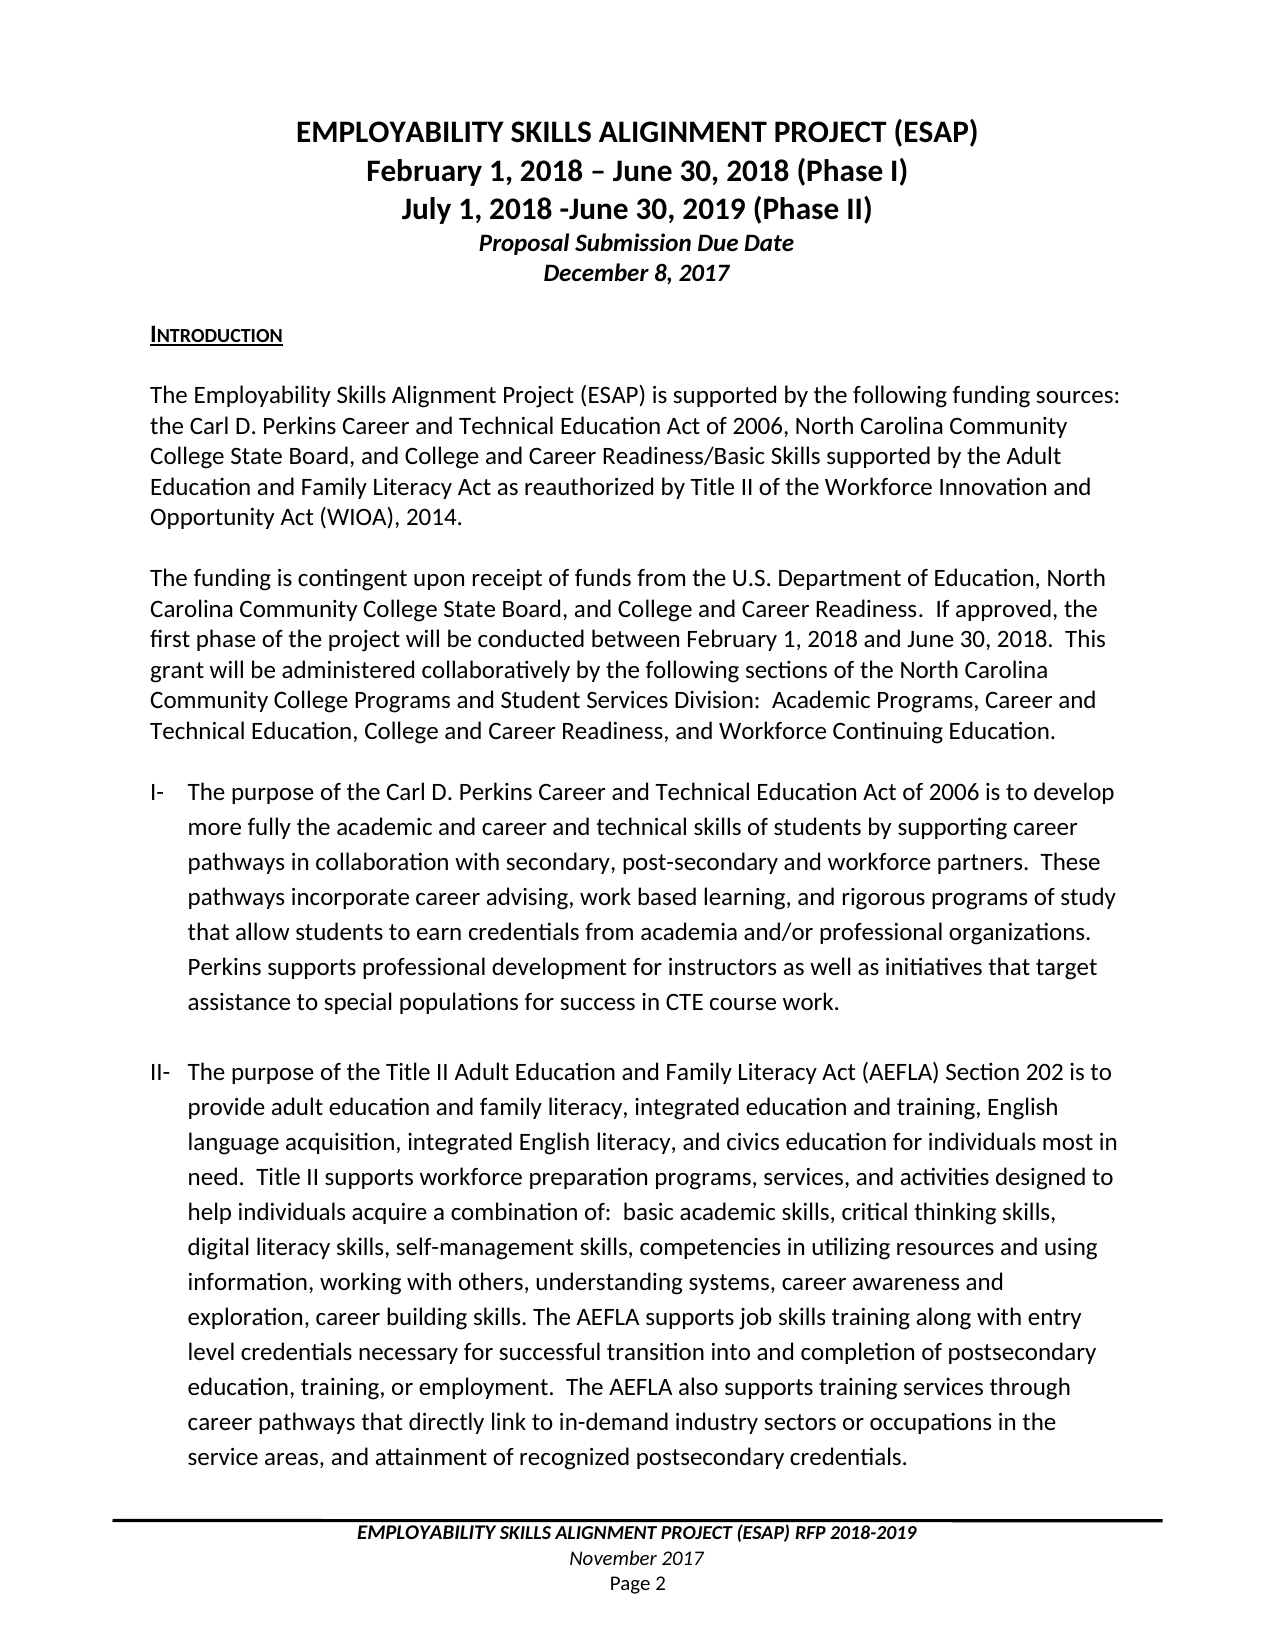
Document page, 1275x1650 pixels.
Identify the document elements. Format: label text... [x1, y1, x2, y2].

text Proposal Submission Due Date [150, 227, 1125, 257]
list The purpose of the Carl D. Perkins Career and Technical Education Act of 2006 is to develop more fully the academic and career and technical skills of students by supporting career pathways in collaboration with secondary, post-secondary and workforce partners. These pathways incorporate career advising, work based learning, and rigorous programs of study that allow students to earn credentials from academia and/or professional organizations. Perkins supports professional development for instructors as well as initiatives that target assistance to special populations for success in CTE course work. [150, 776, 1125, 1017]
text The funding is contingent upon receipt of funds from the U.S. Department of Education, North Carolina Community College State Board, and College and Career Readiness. If approved, the first phase of the project will be conducted between February 1, 2018 and June 30, 2018. This grant will be administered collaboratively by the following sections of the North Carolina Community College Programs and Student Services Division: Academic Programs, Career and Technical Education, College and Career Readiness, and Workforce Continuing Education. [150, 563, 1125, 746]
list The purpose of the Title II Adult Education and Family Literacy Act (AEFLA) Section 202 is to provide adult education and family literacy, integrated education and training, English language acquisition, integrated English literacy, and civics education for individuals most in need. Title II supports workforce preparation programs, services, and activities designed to help individuals acquire a combination of: basic academic skills, critical thinking skills, digital literacy skills, self-management skills, competencies in utilizing resources and using information, working with others, understanding systems, career awareness and exploration, career building skills. The AEFLA supports job skills training along with entry level credentials necessary for successful transition into and completion of postsecondary education, training, or employment. The AEFLA also supports training services through career pathways that directly link to in-demand industry sectors or occupations in the service areas, and attainment of recognized postsecondary credentials. [150, 1056, 1125, 1472]
text July 1, 2018 -June 30, 2019 (Phase II) [150, 189, 1125, 227]
text Introduction [150, 318, 1125, 349]
text February 1, 2018 – June 30, 2018 (Phase I) [150, 151, 1125, 189]
text EMPLOYABILITY SKILLS ALIGINMENT PROJECT (ESAP) [150, 112, 1125, 151]
text The Employability Skills Alignment Project (ESAP) is supported by the following funding sources: the Carl D. Perkins Career and Technical Education Act of 2006, North Carolina Community College State Board, and College and Career Readiness/Basic Skills supported by the Adult Education and Family Literacy Act as reauthorized by Title II of the Workforce Innovation and Opportunity Act (WIOA), 2014. [150, 379, 1125, 532]
text December 8, 2017 [150, 257, 1125, 288]
